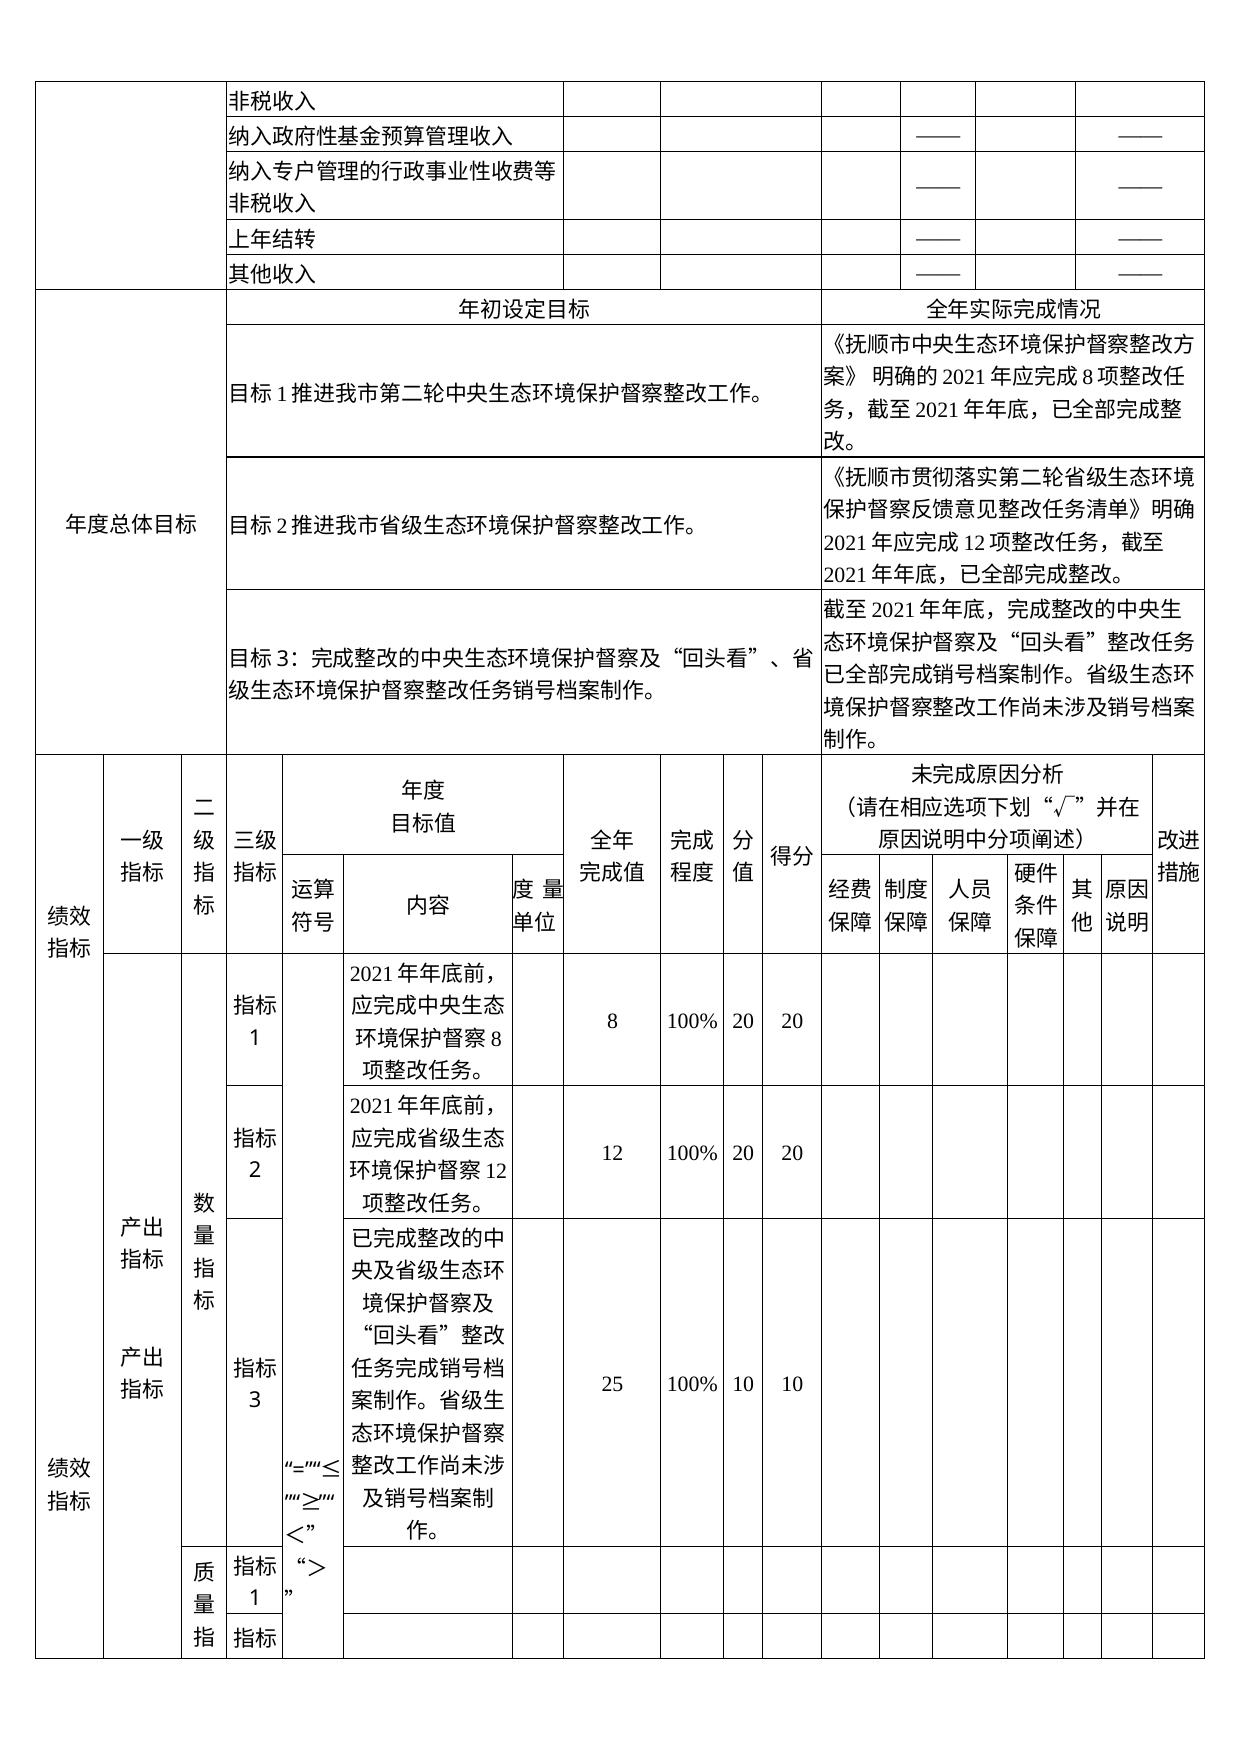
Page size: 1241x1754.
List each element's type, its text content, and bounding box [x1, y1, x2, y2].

table_cell [564, 255, 660, 289]
table_cell 上年结转 [227, 220, 563, 254]
table_cell 目标1推进我市第二轮中央生态环境保护督察整改工作。 [227, 325, 821, 456]
table_cell [513, 1614, 563, 1658]
table_cell [661, 1547, 723, 1613]
table_cell 年初设定目标 [227, 290, 821, 324]
table_cell 年度总体目标 [36, 290, 226, 754]
table_cell 产出 指标 产出 指标 [104, 954, 181, 1658]
table_cell 20 [724, 954, 762, 1085]
table_cell [976, 82, 1075, 116]
table_cell [1102, 1086, 1152, 1218]
table_cell —— [1076, 82, 1204, 116]
table_cell [822, 152, 900, 218]
table_cell [1064, 1614, 1101, 1658]
table_cell [1008, 954, 1063, 1085]
table_cell [344, 1614, 512, 1658]
table_cell 绩效 指标 绩效 指标 [36, 755, 103, 1658]
table_cell [564, 220, 660, 254]
table_cell —— [1076, 255, 1204, 289]
table_cell [1102, 1547, 1152, 1613]
table_cell [822, 954, 879, 1085]
table_cell [976, 255, 1075, 289]
table_cell 一级 指标 [104, 755, 181, 953]
table_cell [1153, 1219, 1204, 1546]
table_cell 完成程度 [661, 755, 723, 953]
table_cell [822, 82, 900, 116]
table_cell 三级 指标 [227, 755, 282, 953]
table_cell [1102, 954, 1152, 1085]
table_cell [822, 1219, 879, 1546]
table_cell [1064, 1086, 1101, 1218]
table_cell [822, 1614, 879, 1658]
table_cell [513, 1086, 563, 1218]
table_cell 20 [763, 954, 821, 1085]
table_cell [513, 1219, 563, 1546]
table_cell [564, 82, 660, 116]
table_cell [880, 1614, 932, 1658]
table_cell —— [901, 220, 975, 254]
table_cell 制度 保障 [880, 855, 932, 953]
table_cell 原因 说明 [1102, 855, 1152, 953]
table_cell 度量单位 [513, 855, 563, 953]
table_cell —— [1076, 152, 1204, 218]
table_cell 得分 [763, 755, 821, 953]
table_cell [976, 220, 1075, 254]
table_cell 纳入预算管理的行政事业性收费等非税收入 [227, 82, 563, 116]
table_cell [822, 220, 900, 254]
table_cell 指标1 [227, 1547, 282, 1613]
table_cell [564, 117, 660, 151]
table_cell 已完成整改的中央及省级生态环境保护督察及“回头看”整改任务完成销号档案制作。省级生态环境保护督察整改工作尚未涉及销号档案制作。 [344, 1219, 512, 1546]
table_cell —— [1076, 117, 1204, 151]
table_cell [564, 1547, 660, 1613]
table_cell —— [901, 152, 975, 218]
table_cell 2021年年底前，应完成中央生态环境保护督察8项整改任务。 [344, 954, 512, 1085]
table_cell [976, 117, 1075, 151]
table_cell [822, 1547, 879, 1613]
table_cell 25 [564, 1219, 660, 1546]
table_cell [933, 1086, 1007, 1218]
table_cell 二级 指标 [182, 755, 226, 953]
table_cell 内容 [344, 855, 512, 953]
table_cell 指标3 [227, 1219, 282, 1546]
table_cell 指标1 [227, 954, 282, 1085]
table_cell [661, 1614, 723, 1658]
table_cell 10 [724, 1219, 762, 1546]
table_cell 100% [661, 954, 723, 1085]
table_cell 100% [661, 1086, 723, 1218]
table_cell 分值 [724, 755, 762, 953]
table_cell [661, 255, 821, 289]
table_cell [933, 1547, 1007, 1613]
table_cell 《抚顺市中央生态环境保护督察整改方案》 明确的2021年应完成8项整改任务，截至2021年年底，已全部完成整改。 [822, 325, 1204, 456]
table_cell [933, 954, 1007, 1085]
table_cell [1153, 1614, 1204, 1658]
table_cell [344, 1547, 512, 1613]
table_cell [724, 1547, 762, 1613]
table_cell “=”“≤”“≥”“＜”“＞” [283, 954, 343, 1658]
table_cell [933, 1614, 1007, 1658]
table_cell [933, 1219, 1007, 1546]
table_cell 12 [564, 1086, 660, 1218]
table_cell [1008, 1614, 1063, 1658]
table_cell [976, 152, 1075, 218]
table_cell 全年实际完成情况 [822, 290, 1204, 324]
table_cell 指标2 [227, 1086, 282, 1218]
table_cell [1153, 1086, 1204, 1218]
table_cell 纳入政府性基金预算管理收入 [227, 117, 563, 151]
table_cell [822, 1086, 879, 1218]
table_cell [763, 1614, 821, 1658]
table_cell [1102, 1614, 1152, 1658]
table_cell —— [1076, 220, 1204, 254]
table_cell 纳入专户管理的行政事业性收费等非税收入 [227, 152, 563, 218]
table_cell 数量 指标 [182, 954, 226, 1546]
table_cell [1153, 1547, 1204, 1613]
table_cell [724, 1614, 762, 1658]
table_cell 目标3：完成整改的中央生态环境保护督察及“回头看”、省级生态环境保护督察整改任务销号档案制作。 [227, 590, 821, 754]
table_cell 未完成原因分析 （请在相应选项下划“√”并在原因说明中分项阐述） [822, 755, 1152, 854]
table_cell 人员 保障 [933, 855, 1007, 953]
table_cell [661, 220, 821, 254]
table_cell [763, 1547, 821, 1613]
table_cell [822, 117, 900, 151]
table_cell [513, 1547, 563, 1613]
table_cell 10 [763, 1219, 821, 1546]
table_cell [1102, 1219, 1152, 1546]
table_cell [661, 152, 821, 218]
table_cell [1008, 1547, 1063, 1613]
table_cell [564, 152, 660, 218]
table_cell 100% [661, 1219, 723, 1546]
table_cell 改进 措施 [1153, 755, 1204, 953]
table_cell [1008, 1086, 1063, 1218]
table_cell 指标2 [227, 1614, 282, 1658]
table_cell 其他收入 [227, 255, 563, 289]
table_cell 硬件条件保障 [1008, 855, 1063, 953]
table_cell 截至2021年年底，完成整改的中央生态环境保护督察及“回头看”整改任务已全部完成销号档案制作。省级生态环境保护督察整改工作尚未涉及销号档案制作。 [822, 590, 1204, 754]
table_cell [1064, 954, 1101, 1085]
table_cell 全年 完成值 [564, 755, 660, 953]
table_cell [822, 255, 900, 289]
table_cell 质量 指标 [182, 1547, 226, 1658]
table_cell —— [901, 82, 975, 116]
table_cell 目标2推进我市省级生态环境保护督察整改工作。 [227, 458, 821, 589]
table_cell 2021年年底前，应完成省级生态环境保护督察12项整改任务。 [344, 1086, 512, 1218]
table_cell [1064, 1547, 1101, 1613]
table_cell [880, 954, 932, 1085]
table_cell 经费 保障 [822, 855, 879, 953]
table_cell 20 [724, 1086, 762, 1218]
table_cell [661, 82, 821, 116]
table_cell [661, 117, 821, 151]
table_cell [880, 1086, 932, 1218]
table_cell [880, 1547, 932, 1613]
table_cell [564, 1614, 660, 1658]
table_cell —— [901, 117, 975, 151]
table_cell [1153, 954, 1204, 1085]
table_cell 年度 目标值 [283, 755, 563, 854]
table_cell [1008, 1219, 1063, 1546]
table_cell 20 [763, 1086, 821, 1218]
table_cell [513, 954, 563, 1085]
table_cell 运算 符号 [283, 855, 343, 953]
table_cell 《抚顺市贯彻落实第二轮省级生态环境保护督察反馈意见整改任务清单》明确2021年应完成12项整改任务，截至2021年年底，已全部完成整改。 [822, 458, 1204, 589]
table_cell —— [901, 255, 975, 289]
table_cell 其他 [1064, 855, 1101, 953]
table_cell 8 [564, 954, 660, 1085]
table_cell [880, 1219, 932, 1546]
table_cell [1064, 1219, 1101, 1546]
